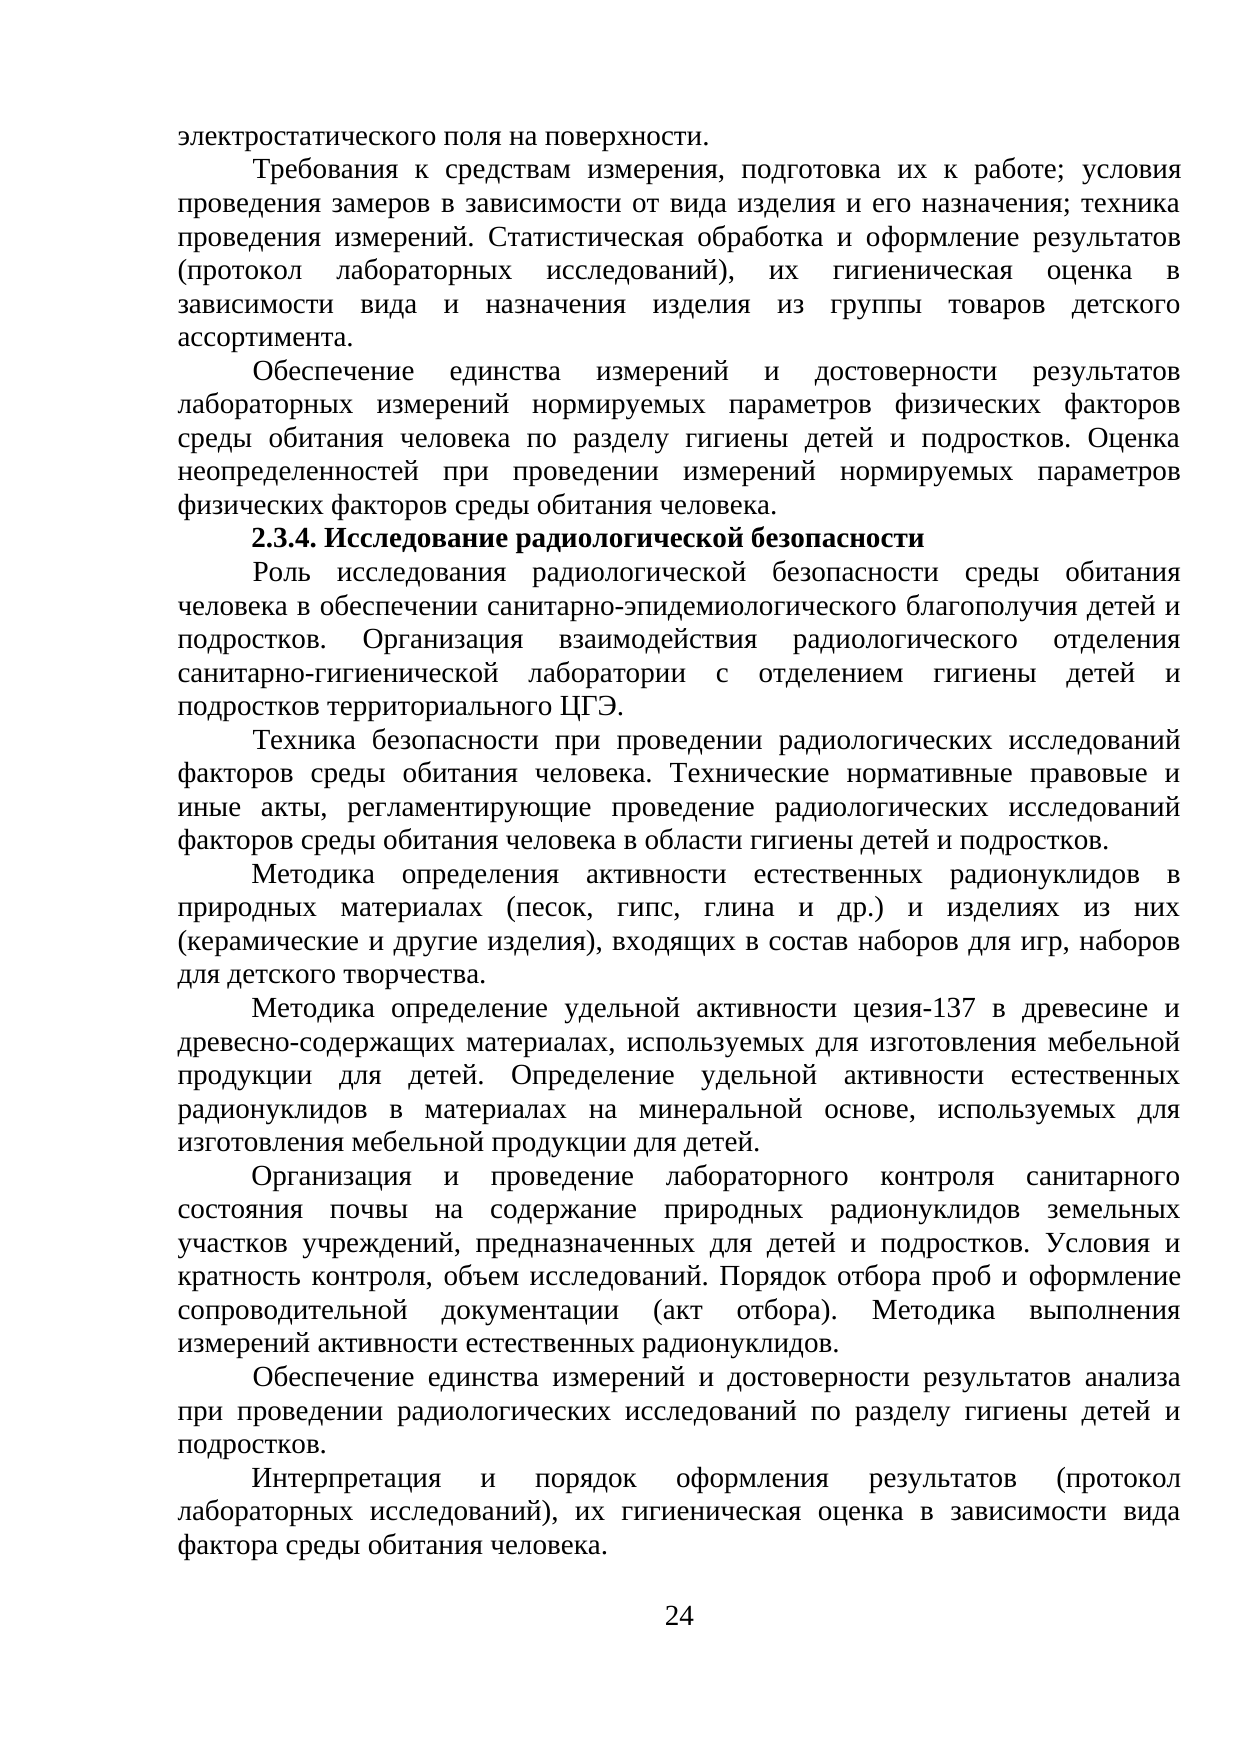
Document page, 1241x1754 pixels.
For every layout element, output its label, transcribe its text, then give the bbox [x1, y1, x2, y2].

text Организация и проведение лабораторного контроля санитарного состояния почвы на содержание природных радионуклидов земельных участков учреждений, предназначенных для детей и подростков. Условия и кратность контроля, объем исследований. Порядок отбора проб и оформление сопроводительной документации (акт отбора). Методика выполнения измерений активности естественных радионуклидов. [177, 1158, 1181, 1359]
text Техника безопасности при проведении радиологических исследований факторов среды обитания человека. Технические нормативные правовые и иные акты, регламентирующие проведение радиологических исследований факторов среды обитания человека в области гигиены детей и подростков. [177, 722, 1181, 856]
text Обеспечение единства измерений и достоверности результатов анализа при проведении радиологических исследований по разделу гигиены детей и подростков. [177, 1359, 1181, 1460]
text 2.3.4. Исследование радиологической безопасности [177, 521, 1181, 554]
text Методика определения активности естественных радионуклидов в природных материалах (песок, гипс, глина и др.) и изделиях из них (керамические и другие изделия), входящих в состав наборов для игр, наборов для детского творчества. [177, 856, 1181, 990]
text Роль исследования радиологической безопасности среды обитания человека в обеспечении санитарно-эпидемиологического благополучия детей и подростков. Организация взаимодействия радиологического отделения санитарно-гигиенической лаборатории с отделением гигиены детей и подростков территориального ЦГЭ. [177, 554, 1181, 722]
text Интерпретация и порядок оформления результатов (протокол лабораторных исследований), их гигиеническая оценка в зависимости вида фактора среды обитания человека. [177, 1460, 1181, 1560]
text Методика определение удельной активности цезия-137 в древесине и древесно-содержащих материалах, используемых для изготовления мебельной продукции для детей. Определение удельной активности естественных радионуклидов в материалах на минеральной основе, используемых для изготовления мебельной продукции для детей. [177, 990, 1181, 1158]
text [177, 118, 1181, 152]
text Требования к средствам измерения, подготовка их к работе; условия проведения замеров в зависимости от вида изделия и его назначения; техника проведения измерений. Статистическая обработка и оформление результатов (протокол лабораторных исследований), их гигиеническая оценка в зависимости вида и назначения изделия из группы товаров детского ассортимента. [177, 152, 1181, 353]
text Обеспечение единства измерений и достоверности результатов лабораторных измерений нормируемых параметров физических факторов среды обитания человека по разделу гигиены детей и подростков. Оценка неопределенностей при проведении измерений нормируемых параметров физических факторов среды обитания человека. [177, 353, 1181, 521]
